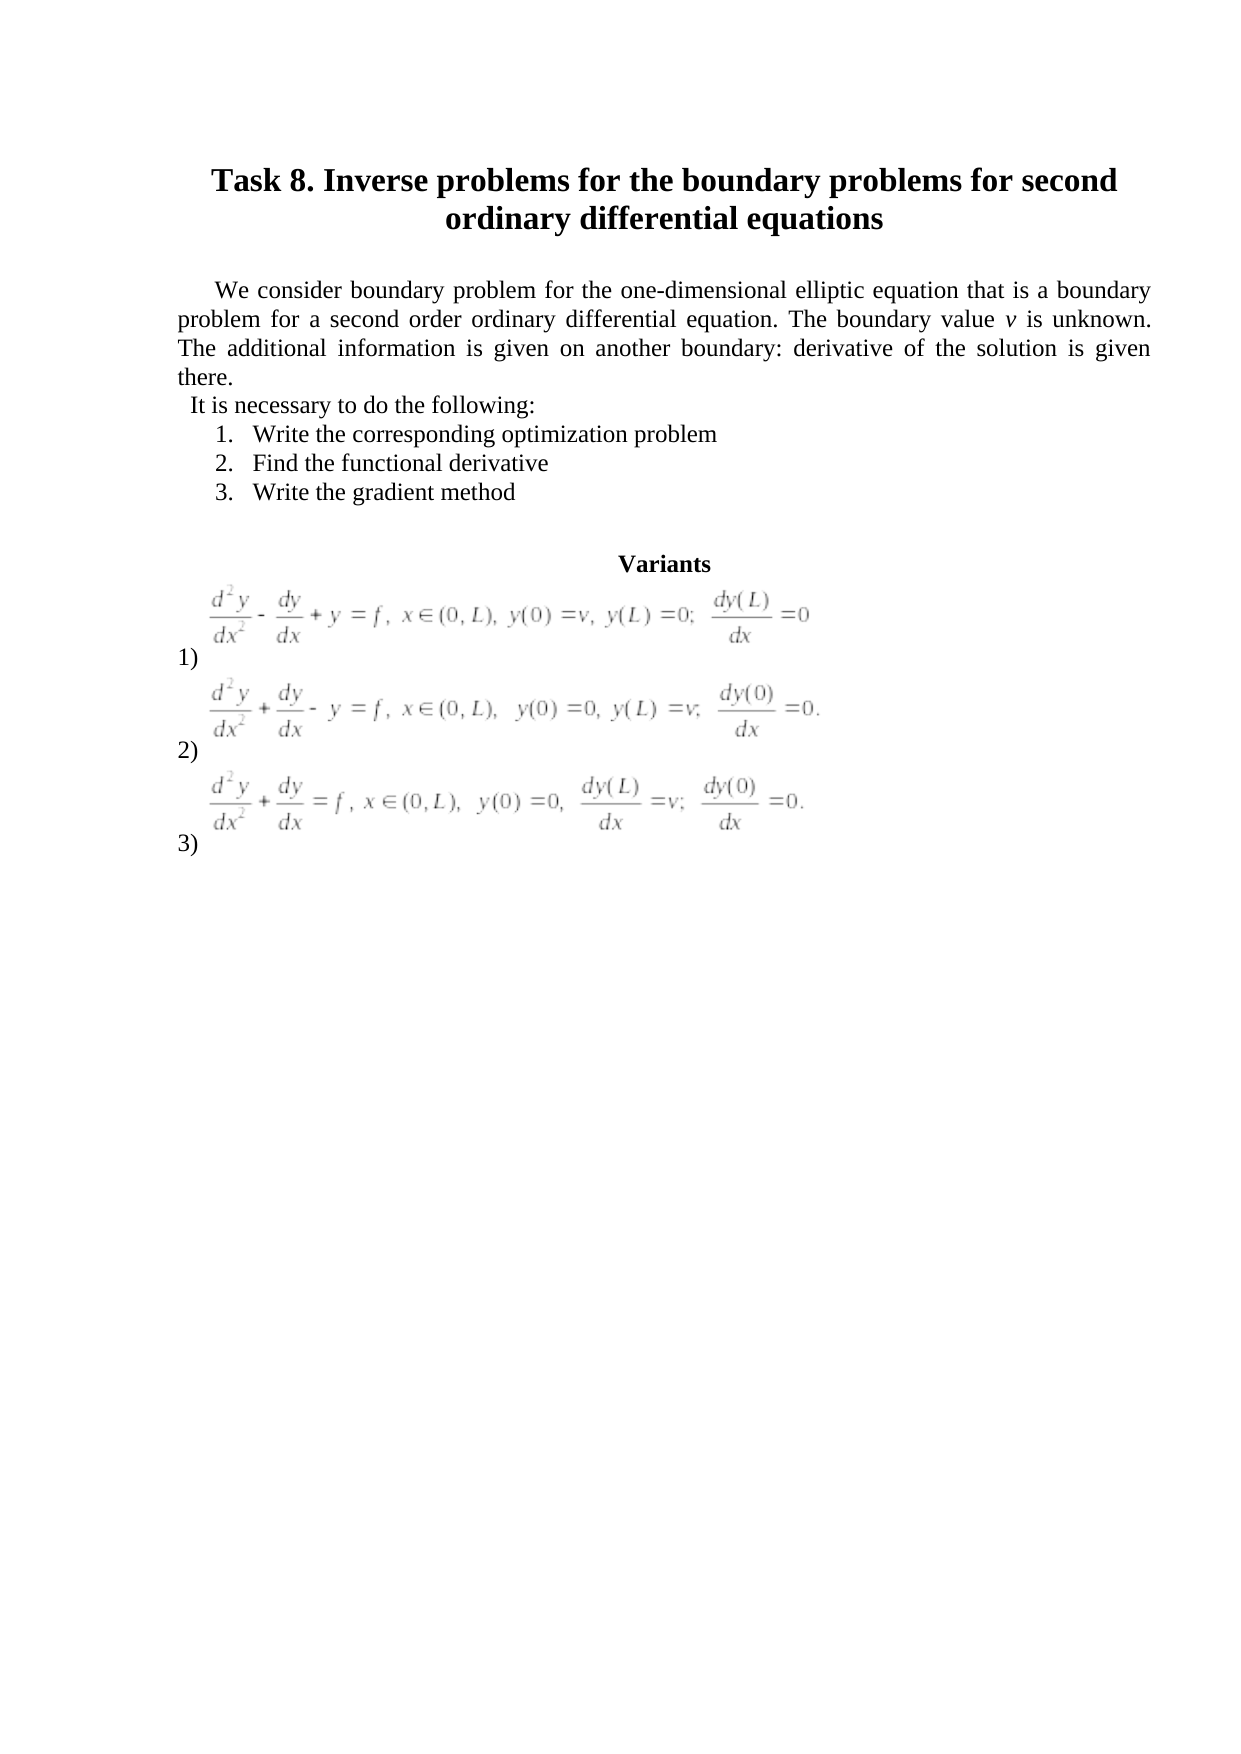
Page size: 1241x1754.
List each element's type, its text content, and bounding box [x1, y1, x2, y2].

text Variants [177, 534, 1152, 577]
text 2) [177, 671, 1152, 764]
text 1) [177, 577, 1152, 671]
list Write the corresponding optimization problem [215, 419, 1152, 448]
text It is necessary to do the following: [177, 391, 1152, 419]
list Write the gradient method [215, 477, 1152, 506]
list Find the functional derivative [215, 448, 1152, 477]
text We consider boundary problem for the one-dimensional elliptic equation that is a boundary problem for a second order ordinary differential equation. The boundary value v is unknown. The additional information is given on another boundary: derivative of the solution is given there. [177, 276, 1152, 391]
subtitle Task 8. Inverse problems for the boundary problems for second ordinary differential equations [177, 160, 1152, 236]
text 3) [177, 764, 1152, 857]
